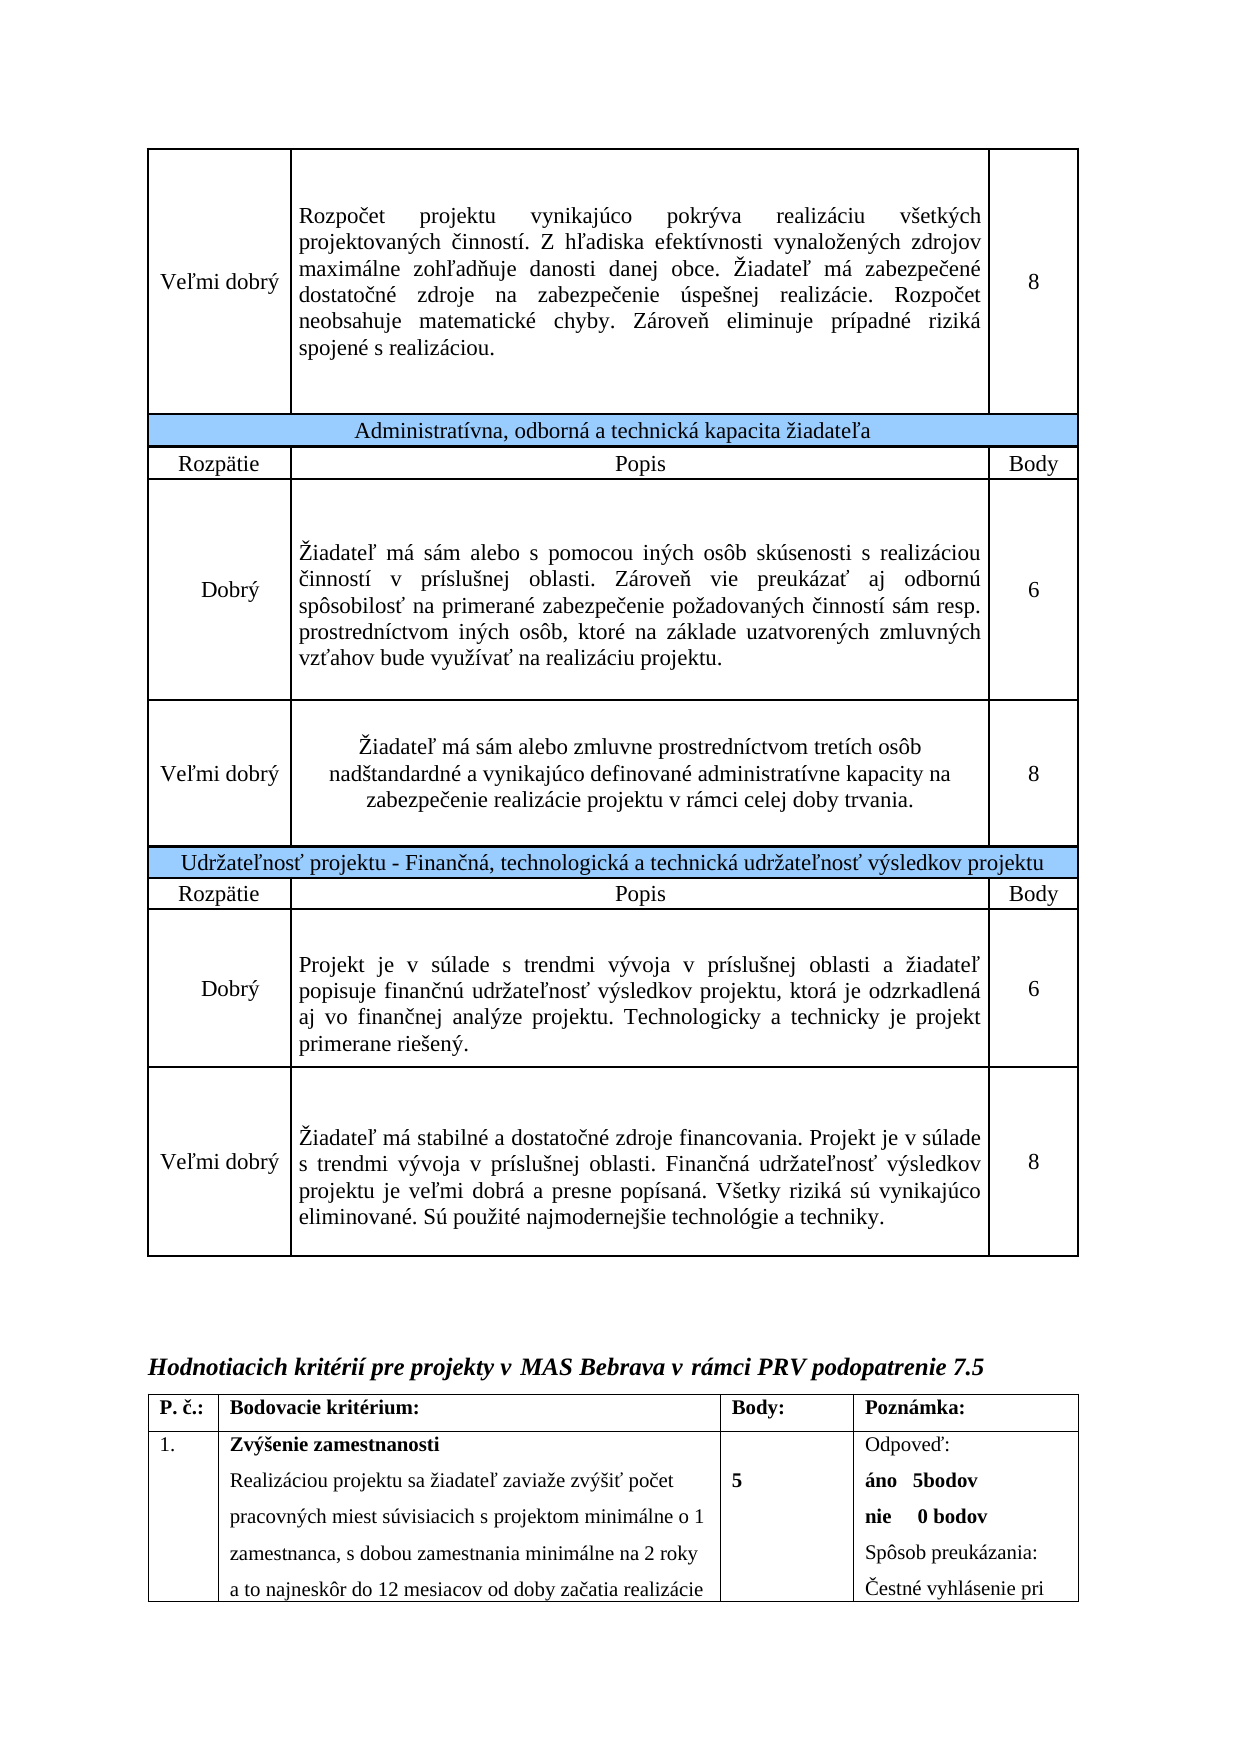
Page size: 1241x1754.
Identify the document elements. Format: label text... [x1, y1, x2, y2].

table_cell Body [990, 448, 1077, 478]
table_cell Rozpätie [149, 879, 290, 908]
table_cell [219, 1432, 720, 1601]
table_cell Popis [292, 879, 988, 908]
table_cell Veľmi dobrý [149, 150, 290, 412]
table_cell Administratívna, odborná a technická kapacita žiadateľa [149, 415, 1077, 445]
table_cell Projekt je v súlade s trendmi vývoja v príslušnej oblasti a žiadateľ popisuje finančnú udržateľnosť výsledkov projektu, ktorá je odzrkadlená aj vo finančnej analýze projektu. Technologicky a technicky je projekt primerane riešený. [292, 939, 988, 1066]
table_cell 8 [990, 1068, 1077, 1255]
table_header Poznámka: [854, 1395, 1078, 1431]
table_header Bodovacie kritérium: [219, 1395, 720, 1431]
table_cell [292, 910, 988, 939]
table_cell 6 [990, 480, 1077, 698]
table_cell Žiadateľ má stabilné a dostatočné zdroje financovania. Projekt je v súlade s trendmi vývoja v príslušnej oblasti. Finančná udržateľnosť výsledkov projektu je veľmi dobrá a presne popísaná. Všetky riziká sú vynikajúco eliminované. Sú použité najmodernejšie technológie a techniky. [292, 1097, 988, 1255]
table_cell Udržateľnosť projektu - Finančná, technologická a technická udržateľnosť výsledkov projektu [149, 848, 1077, 877]
table_cell Veľmi dobrý [149, 701, 290, 845]
table_cell 1. [149, 1432, 218, 1601]
table_cell Dobrý [149, 480, 290, 698]
table_cell Body [990, 879, 1077, 908]
table_cell 5 [721, 1432, 853, 1601]
table_header Body: [721, 1395, 853, 1431]
table_cell 8 [990, 150, 1077, 412]
text Hodnotiacich kritérií pre projekty v MAS Bebrava v rámci PRV podopatrenie 7.5 [148, 1352, 1093, 1381]
table_cell Rozpätie [149, 448, 290, 478]
table_cell Popis [292, 448, 988, 478]
table_cell 8 [990, 701, 1077, 845]
table_cell Rozpočet projektu vynikajúco pokrýva realizáciu všetkých projektovaných činností. Z hľadiska efektívnosti vynaložených zdrojov maximálne zohľadňuje danosti danej obce. Žiadateľ má zabezpečené dostatočné zdroje na zabezpečenie úspešnej realizácie. Rozpočet neobsahuje matematické chyby. Zároveň eliminuje prípadné riziká spojené s realizáciou. [292, 150, 988, 412]
table_cell Žiadateľ má sám alebo zmluvne prostredníctvom tretích osôb nadštandardné a vynikajúco definované administratívne kapacity na zabezpečenie realizácie projektu v rámci celej doby trvania. [292, 701, 988, 845]
table_cell Veľmi dobrý [149, 1068, 290, 1255]
table_cell Dobrý [149, 910, 290, 1066]
table_cell [292, 1068, 988, 1097]
table_cell [292, 480, 988, 509]
table_cell Žiadateľ má sám alebo s pomocou iných osôb skúsenosti s realizáciou činností v príslušnej oblasti. Zároveň vie preukázať aj odbornú spôsobilosť na primerané zabezpečenie požadovaných činností sám resp. prostredníctvom iných osôb, ktoré na základe uzatvorených zmluvných vzťahov bude využívať na realizáciu projektu. [292, 509, 988, 698]
table_cell 6 [990, 910, 1077, 1066]
table_header P. č.: [149, 1395, 218, 1431]
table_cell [854, 1432, 1078, 1601]
